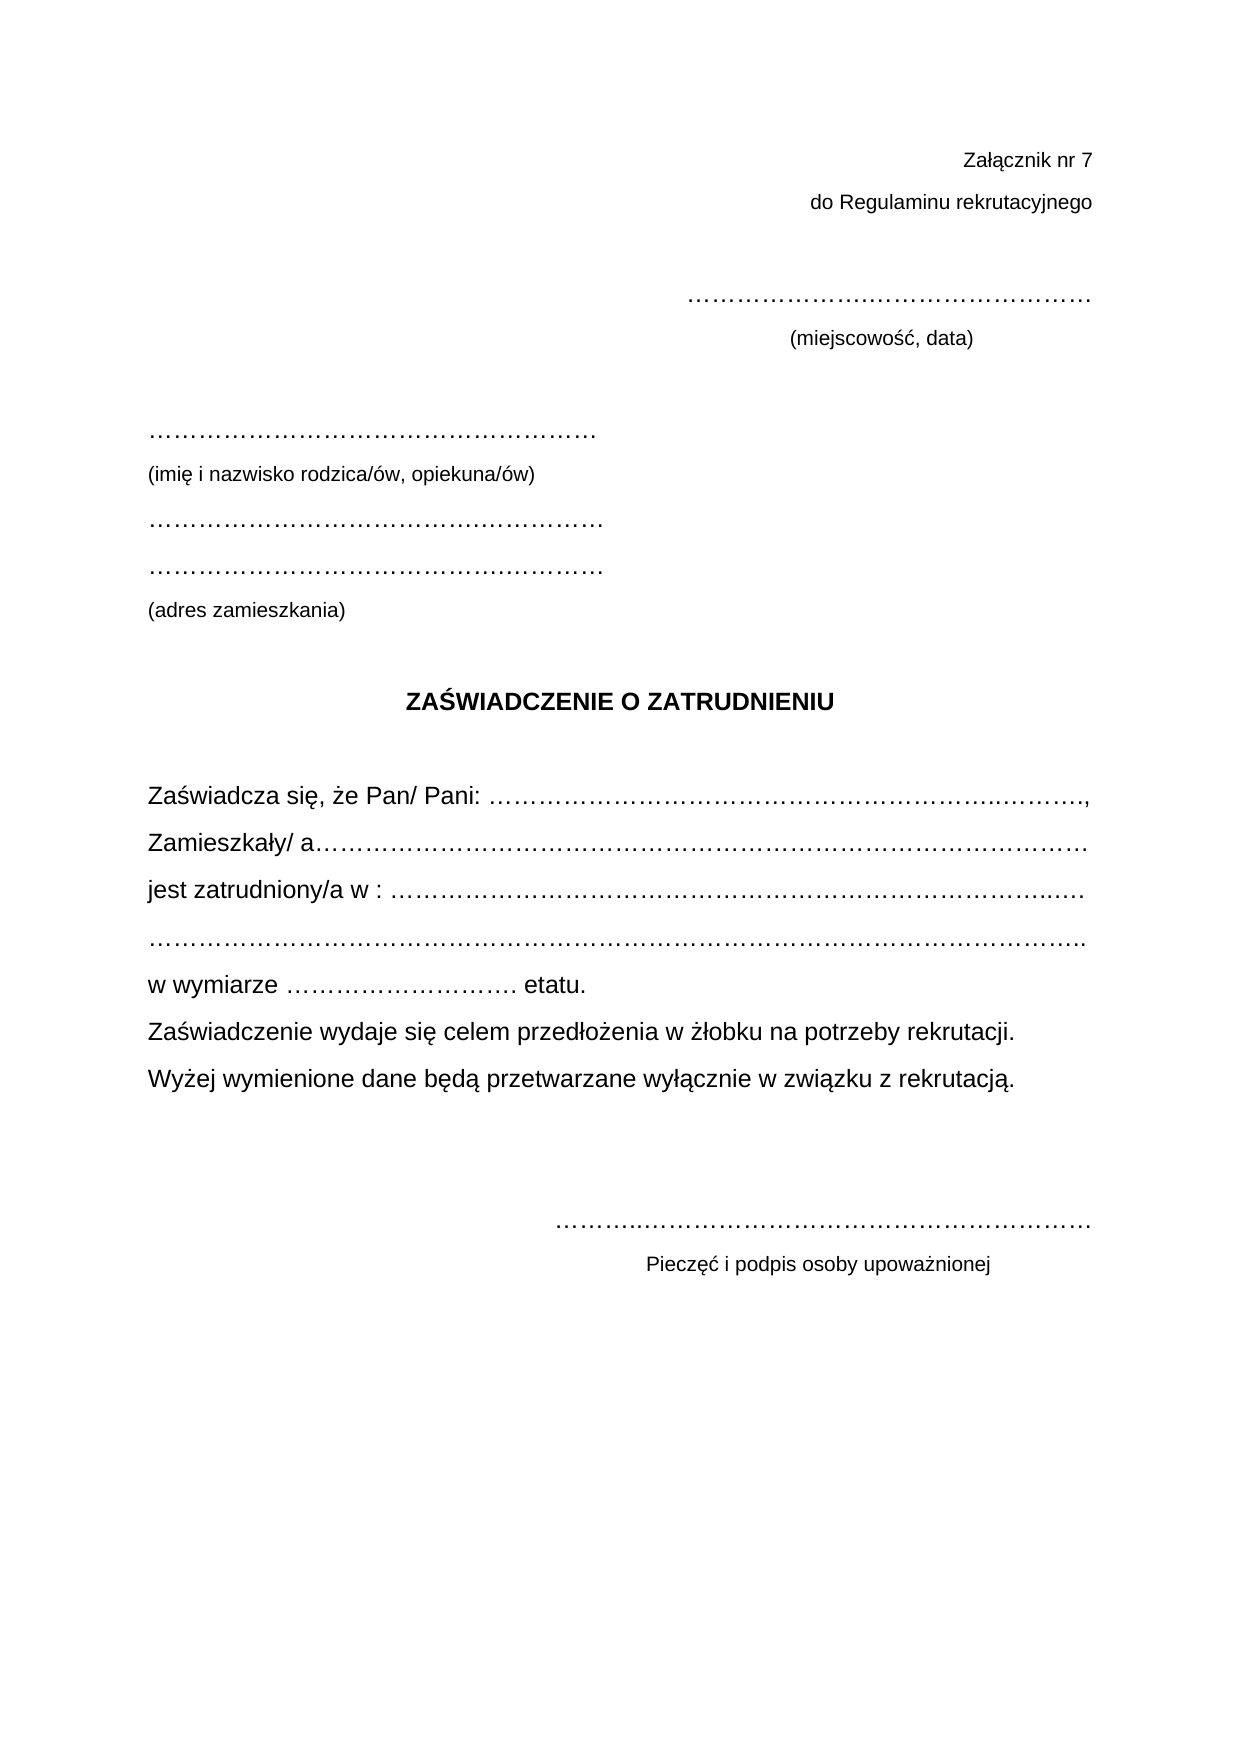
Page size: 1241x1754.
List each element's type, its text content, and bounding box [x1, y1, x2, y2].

text Wyżej wymienione dane będą przetwarzane wyłącznie w związku z rekrutacją. [148, 1064, 1093, 1092]
text ………………….……………………… [148, 279, 1093, 307]
text (miejscowość, data) [148, 326, 1093, 350]
text do Regulaminu rekrutacyjnego [148, 189, 1093, 213]
text ……………………………………………… [148, 415, 1093, 443]
text ………………………………….…………… [148, 504, 1093, 533]
text Zaświadczenie wydaje się celem przedłożenia w żłobku na potrzeby rekrutacji. [148, 1017, 1093, 1045]
text Załącznik nr 7 [148, 148, 1093, 172]
text Zamieszkały/ a………………………………………………………………………………… [148, 828, 1093, 857]
text ZAŚWIADCZENIE O ZATRUDNIENIU [148, 687, 1093, 716]
text …………………………………….………… [148, 551, 1093, 580]
text jest zatrudniony/a w : ……………………………………………………………………..…. [148, 875, 1093, 904]
text Zaświadcza się, że Pan/ Pani: ……………………………………………………..………., [148, 781, 1093, 810]
text (imię i nazwisko rodzica/ów, opiekuna/ów) [148, 462, 1093, 486]
text ………………………………………………………………………………………………….. [148, 922, 1093, 951]
text Pieczęć i podpis osoby upoważnionej [148, 1252, 1093, 1276]
text ………..……………………………………………… [148, 1205, 1093, 1234]
text w wymiarze ………………………. etatu. [148, 969, 1093, 998]
text (adres zamieszkania) [148, 598, 1093, 622]
